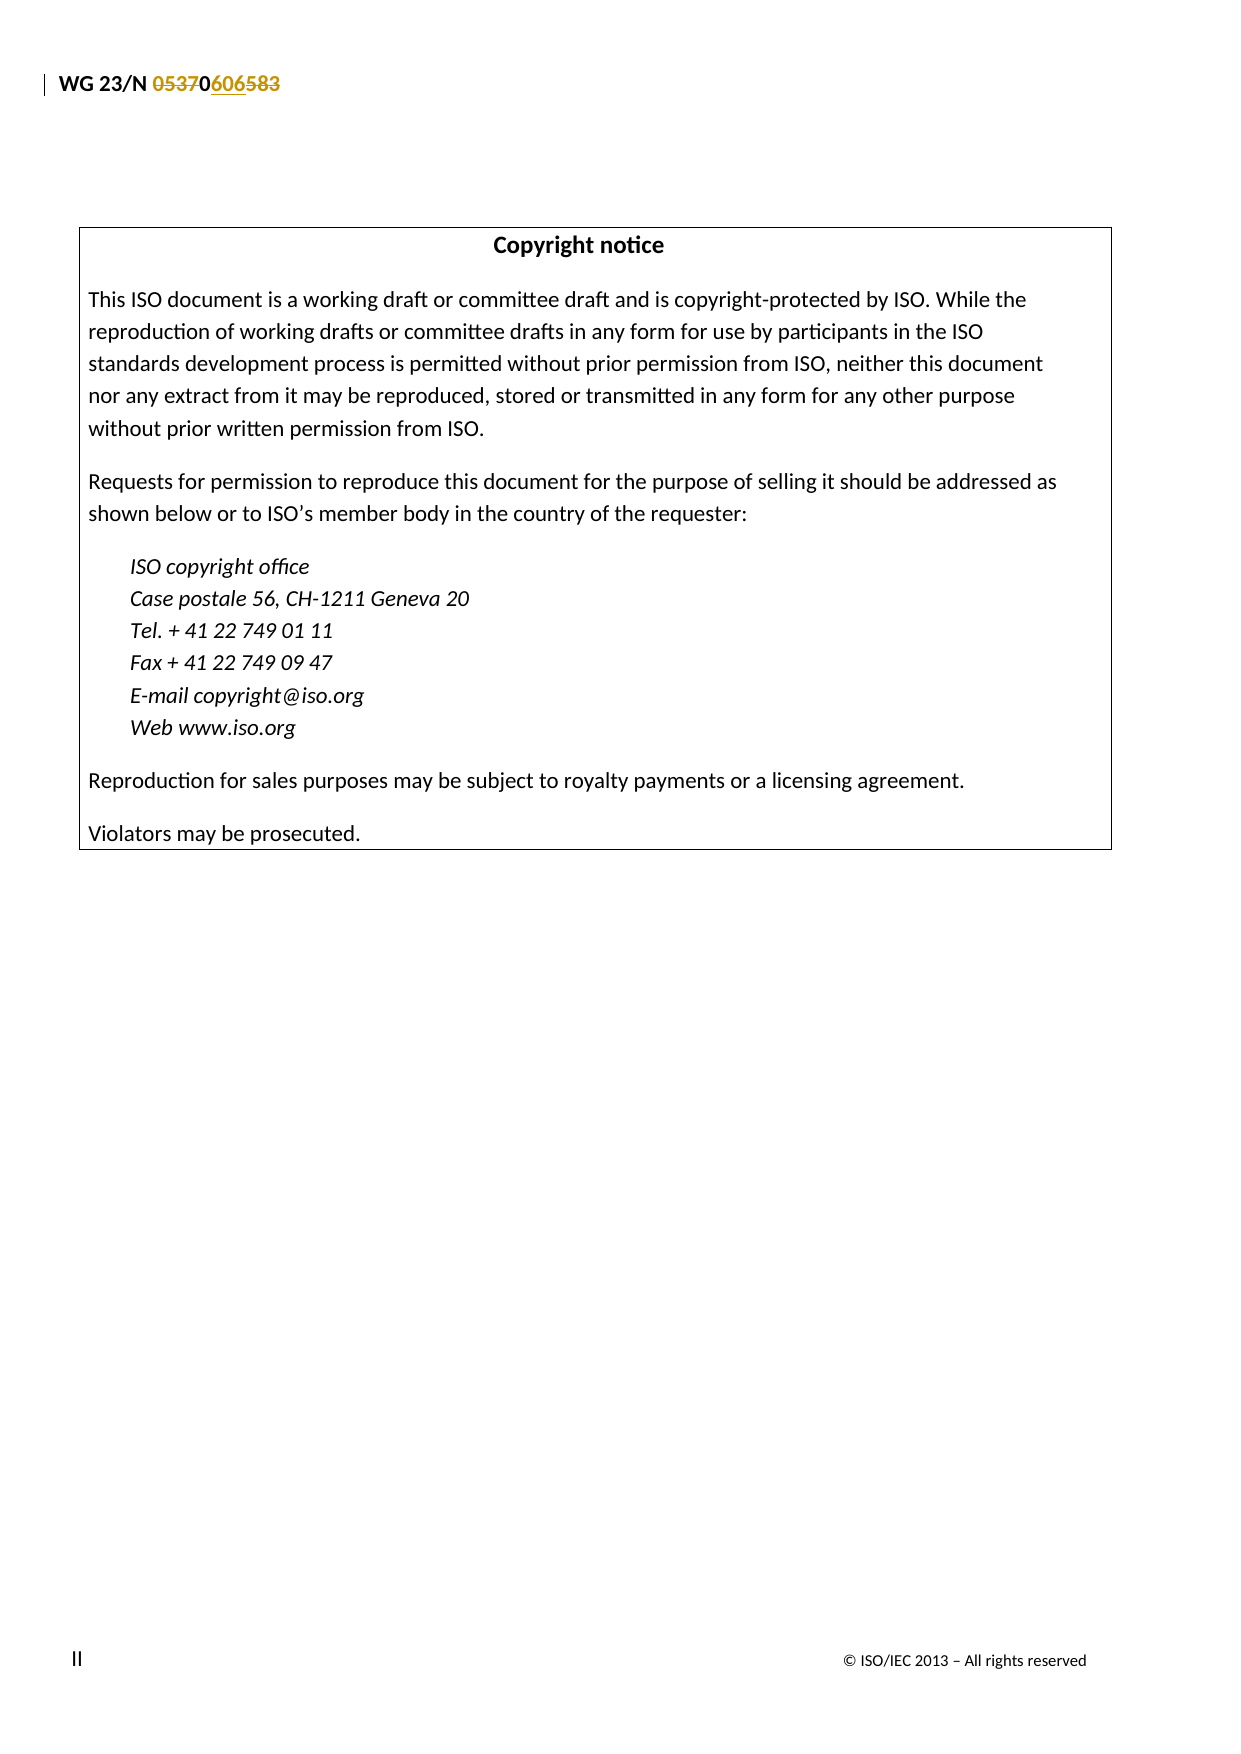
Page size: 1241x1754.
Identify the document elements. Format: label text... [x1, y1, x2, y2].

text E-mail copyright@iso.org [80, 678, 1111, 709]
text ISO copyright office [80, 549, 1111, 580]
text Web www.iso.org [80, 710, 1111, 741]
text Copyright notice [80, 228, 1111, 260]
text Reproduction for sales purposes may be subject to royalty payments or a licensing agreement. [80, 763, 1111, 794]
text Tel. + 41 22 749 01 11 [80, 614, 1111, 644]
text This ISO document is a working draft or committee draft and is copyright-protected by ISO. While the reproduction of working drafts or committee drafts in any form for use by participants in the ISO standards development process is permitted without prior permission from ISO, neither this document nor any extract from it may be reproduced, stored or transmitted in any form for any other purpose without prior written permission from ISO. [80, 282, 1111, 442]
text Violators may be prosecuted. [80, 816, 1111, 849]
text Requests for permission to reproduce this document for the purpose of selling it should be addressed as shown below or to ISO’s member body in the country of the requester: [80, 464, 1111, 527]
text Fax + 41 22 749 09 47 [80, 646, 1111, 677]
text Case postale 56, CH-1211 Geneva 20 [80, 582, 1111, 612]
